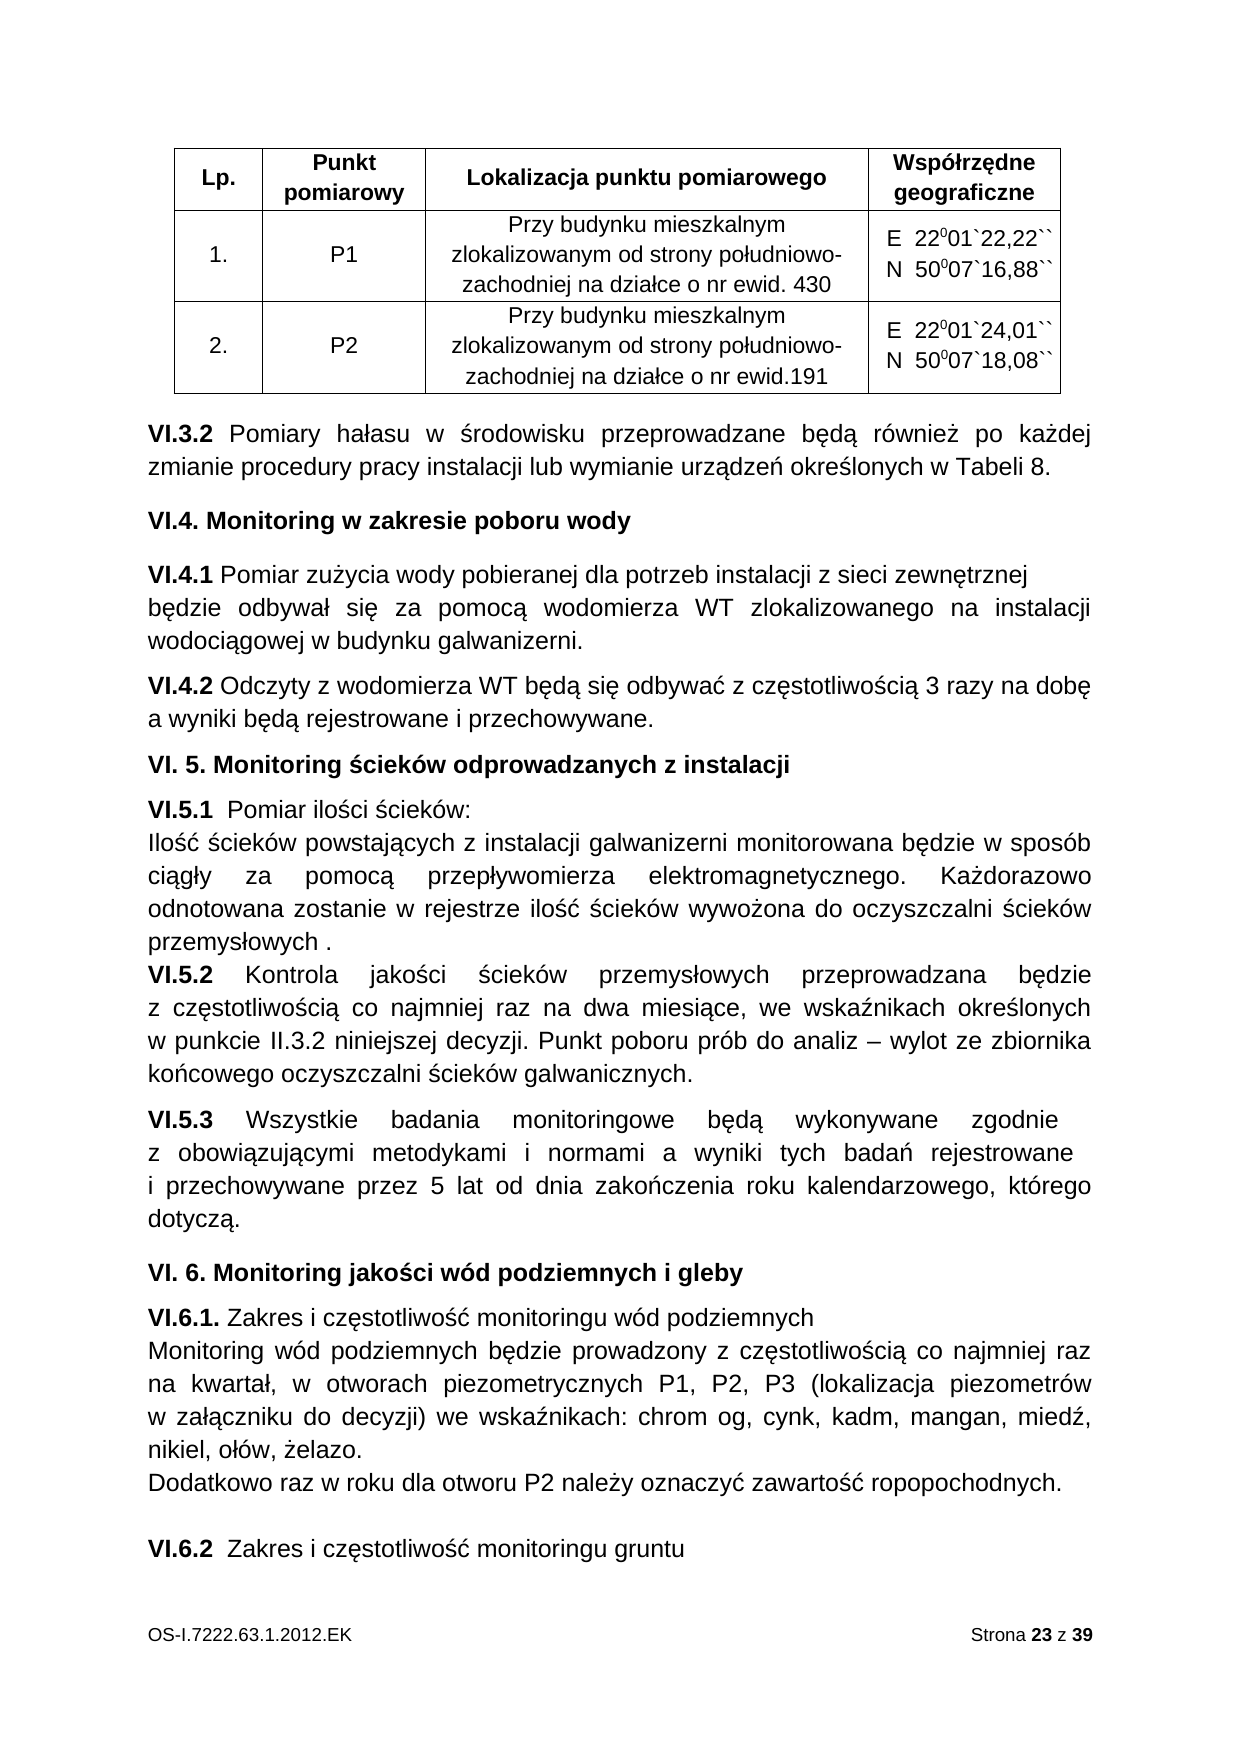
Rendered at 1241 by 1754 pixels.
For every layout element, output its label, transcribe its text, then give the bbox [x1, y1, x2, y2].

table_cell P1 [263, 211, 425, 301]
table_cell P2 [263, 302, 425, 393]
text VI.6.1. Zakres i częstotliwość monitoringu wód podziemnych [148, 1303, 1093, 1332]
table_cell Przy budynku mieszkalnym zlokalizowanym od strony południowo-zachodniej na działce o nr ewid. 430 [426, 211, 868, 301]
text VI.4.2 Odczyty z wodomierza WT będą się odbywać z częstotliwością 3 razy na dobę a wyniki będą rejestrowane i przechowywane. [148, 671, 1093, 733]
text VI.6.2 Zakres i częstotliwość monitoringu gruntu [148, 1534, 1093, 1563]
text Monitoring wód podziemnych będzie prowadzony z częstotliwością co najmniej raz na kwartał, w otworach piezometrycznych P1, P2, P3 (lokalizacja piezometrów w załączniku do decyzji) we wskaźnikach: chrom og, cynk, kadm, mangan, miedź, nikiel, ołów, żelazo. [148, 1336, 1093, 1464]
table_cell E 22001`24,01`` N 50007`18,08`` [869, 302, 1060, 393]
table_header Punkt pomiarowy [263, 149, 425, 209]
table_cell E 22001`22,22`` N 50007`16,88`` [869, 211, 1060, 301]
table_header Lp. [175, 149, 262, 209]
text VI.3.2 Pomiary hałasu w środowisku przeprowadzane będą również po każdej zmianie procedury pracy instalacji lub wymianie urządzeń określonych w Tabeli 8. [148, 419, 1093, 481]
table_header Lokalizacja punktu pomiarowego [426, 149, 868, 209]
text będzie odbywał się za pomocą wodomierza WT zlokalizowanego na instalacji wodociągowej w budynku galwanizerni. [148, 593, 1093, 654]
text VI.4.1 Pomiar zużycia wody pobieranej dla potrzeb instalacji z sieci zewnętrznej [148, 559, 1093, 588]
table_cell Przy budynku mieszkalnym zlokalizowanym od strony południowo-zachodniej na działce o nr ewid.191 [426, 302, 868, 393]
text VI.5.1 Pomiar ilości ścieków: [148, 795, 1093, 824]
text Dodatkowo raz w roku dla otworu P2 należy oznaczyć zawartość ropopochodnych. [148, 1468, 1093, 1497]
text VI. 6. Monitoring jakości wód podziemnych i gleby [148, 1258, 1093, 1287]
table_header Współrzędne geograficzne [869, 149, 1060, 209]
text VI.4. Monitoring w zakresie poboru wody [148, 506, 1093, 534]
text VI. 5. Monitoring ścieków odprowadzanych z instalacji [148, 750, 1093, 778]
text VI.5.2 Kontrola jakości ścieków przemysłowych przeprowadzana będzie z częstotliwością co najmniej raz na dwa miesiące, we wskaźnikach określonych w punkcie II.3.2 niniejszej decyzji. Punkt poboru prób do analiz – wylot ze zbiornika końcowego oczyszczalni ścieków galwanicznych. [148, 960, 1093, 1088]
text Ilość ścieków powstających z instalacji galwanizerni monitorowana będzie w sposób ciągły za pomocą przepływomierza elektromagnetycznego. Każdorazowo odnotowana zostanie w rejestrze ilość ścieków wywożona do oczyszczalni ścieków przemysłowych . [148, 828, 1093, 956]
table_cell 2. [175, 302, 262, 393]
table_cell 1. [175, 211, 262, 301]
text VI.5.3 Wszystkie badania monitoringowe będą wykonywane zgodnie z obowiązującymi metodykami i normami a wyniki tych badań rejestrowane i przechowywane przez 5 lat od dnia zakończenia roku kalendarzowego, którego dotyczą. [148, 1105, 1093, 1233]
